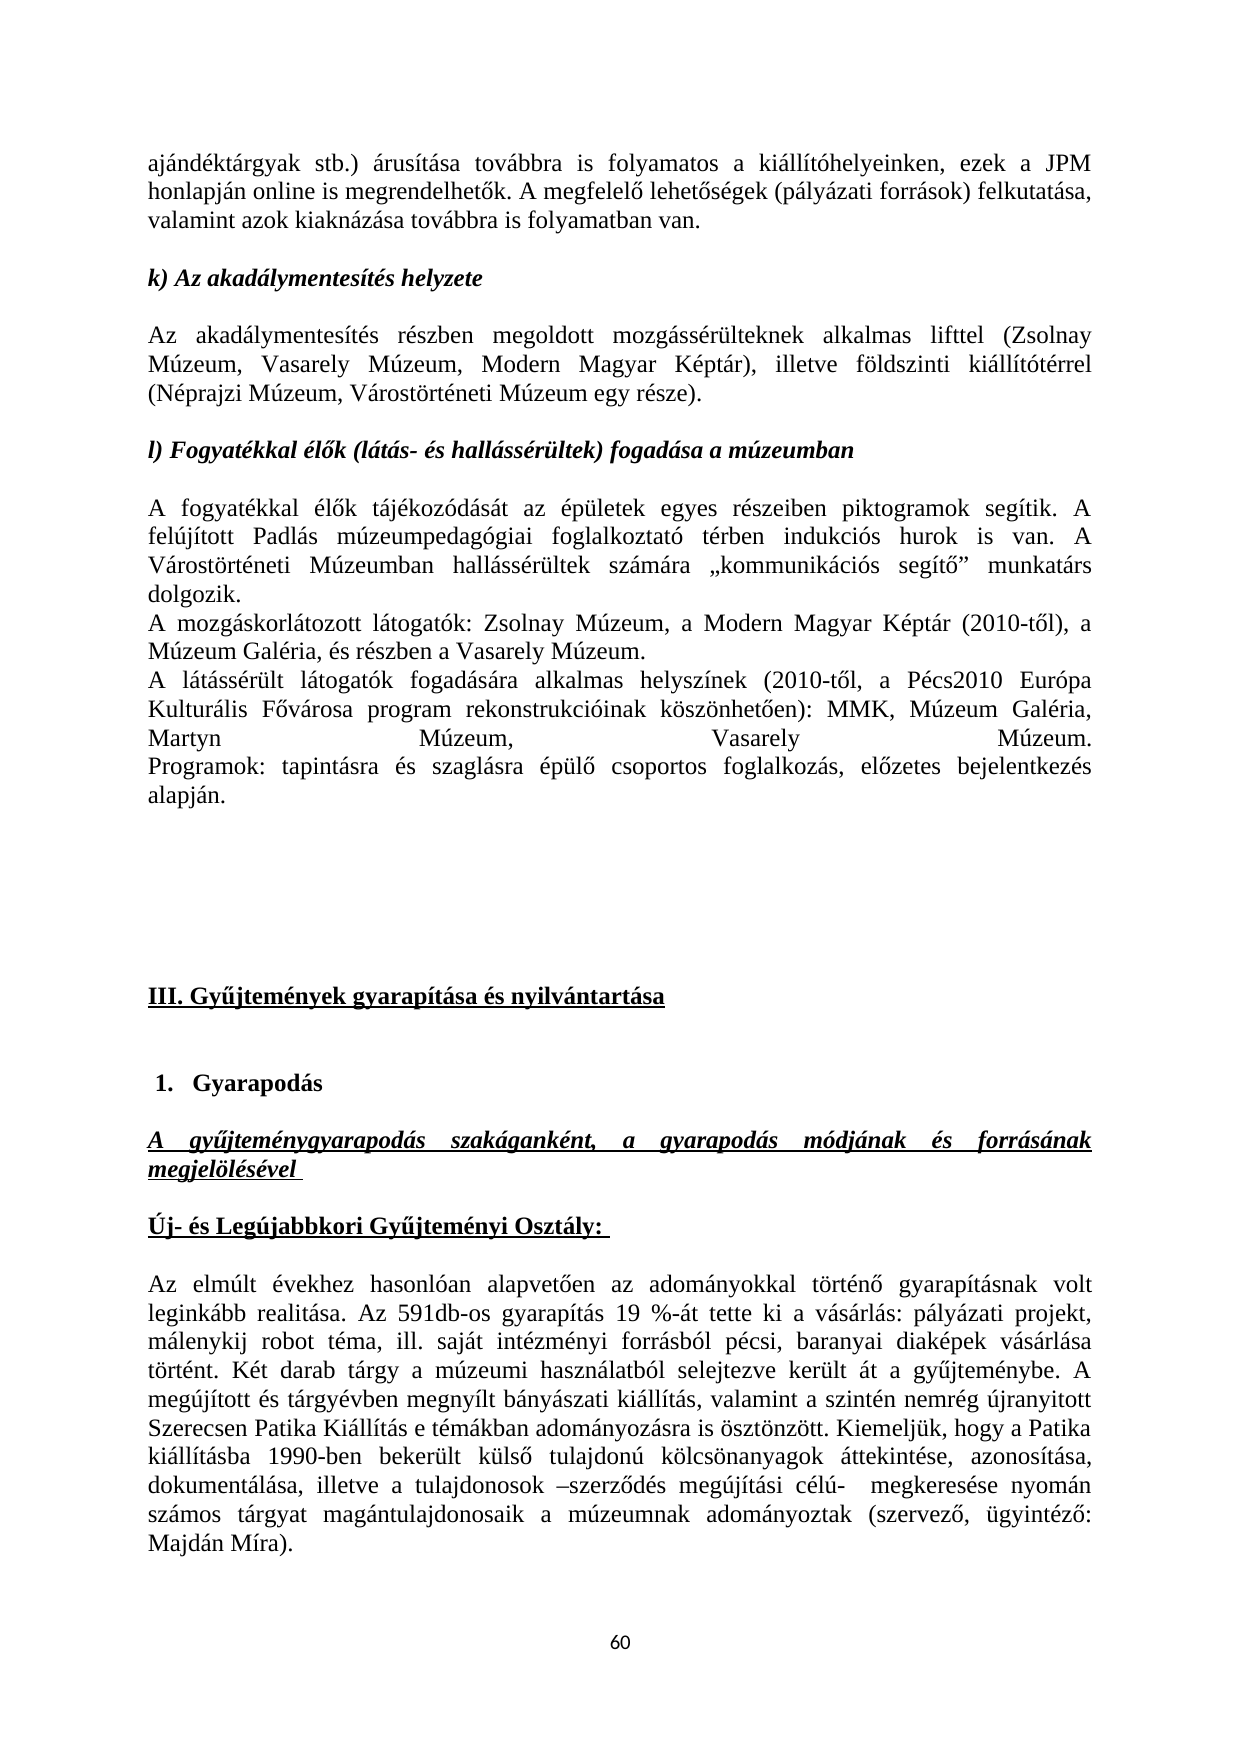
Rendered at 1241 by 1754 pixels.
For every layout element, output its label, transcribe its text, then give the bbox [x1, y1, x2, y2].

text A látássérült látogatók fogadására alkalmas helyszínek (2010-től, a Pécs2010 Európa Kulturális Fővárosa program rekonstrukcióinak köszönhetően): MMK, Múzeum Galéria, Martyn Múzeum, Vasarely Múzeum. Programok: tapintásra és szaglásra épülő csoportos foglalkozás, előzetes bejelentkezés alapján. [148, 665, 1093, 809]
text Új- és Legújabbkori Gyűjteményi Osztály: [148, 1211, 1093, 1240]
text A mozgáskorlátozott látogatók: Zsolnay Múzeum, a Modern Magyar Képtár (2010-től), a Múzeum Galéria, és részben a Vasarely Múzeum. [148, 608, 1093, 665]
text k) Az akadálymentesítés helyzete [148, 263, 1093, 291]
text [148, 148, 1093, 234]
text A fogyatékkal élők tájékozódását az épületek egyes részeiben piktogramok segítik. A felújított Padlás múzeumpedagógiai foglalkoztató térben indukciós hurok is van. A Várostörténeti Múzeumban hallássérültek számára „kommunikációs segítő” munkatárs dolgozik. [148, 493, 1093, 608]
text III. Gyűjtemények gyarapítása és nyilvántartása [148, 981, 1093, 1010]
text A gyűjteménygyarapodás szakáganként, a gyarapodás módjának és forrásának megjelölésével [148, 1125, 1093, 1183]
text Az akadálymentesítés részben megoldott mozgássérülteknek alkalmas lifttel (Zsolnay Múzeum, Vasarely Múzeum, Modern Magyar Képtár), illetve földszinti kiállítótérrel (Néprajzi Múzeum, Várostörténeti Múzeum egy része). [148, 320, 1093, 406]
text Az elmúlt évekhez hasonlóan alapvetően az adományokkal történő gyarapításnak volt leginkább realitása. Az 591db-os gyarapítás 19 %-át tette ki a vásárlás: pályázati projekt, málenykij robot téma, ill. saját intézményi forrásból pécsi, baranyai diaképek vásárlása történt. Két darab tárgy a múzeumi használatból selejtezve került át a gyűjteménybe. A megújított és tárgyévben megnyílt bányászati kiállítás, valamint a szintén nemrég újranyitott Szerecsen Patika Kiállítás e témákban adományozásra is ösztönzött. Kiemeljük, hogy a Patika kiállításba 1990-ben bekerült külső tulajdonú kölcsönanyagok áttekintése, azonosítása, dokumentálása, illetve a tulajdonosok –szerződés megújítási célú- megkeresése nyomán számos tárgyat magántulajdonosaik a múzeumnak adományoztak (szervező, ügyintéző: Majdán Míra). [148, 1269, 1093, 1556]
list Gyarapodás [154, 1068, 1093, 1096]
text l) Fogyatékkal élők (látás- és hallássérültek) fogadása a múzeumban [148, 435, 1093, 464]
